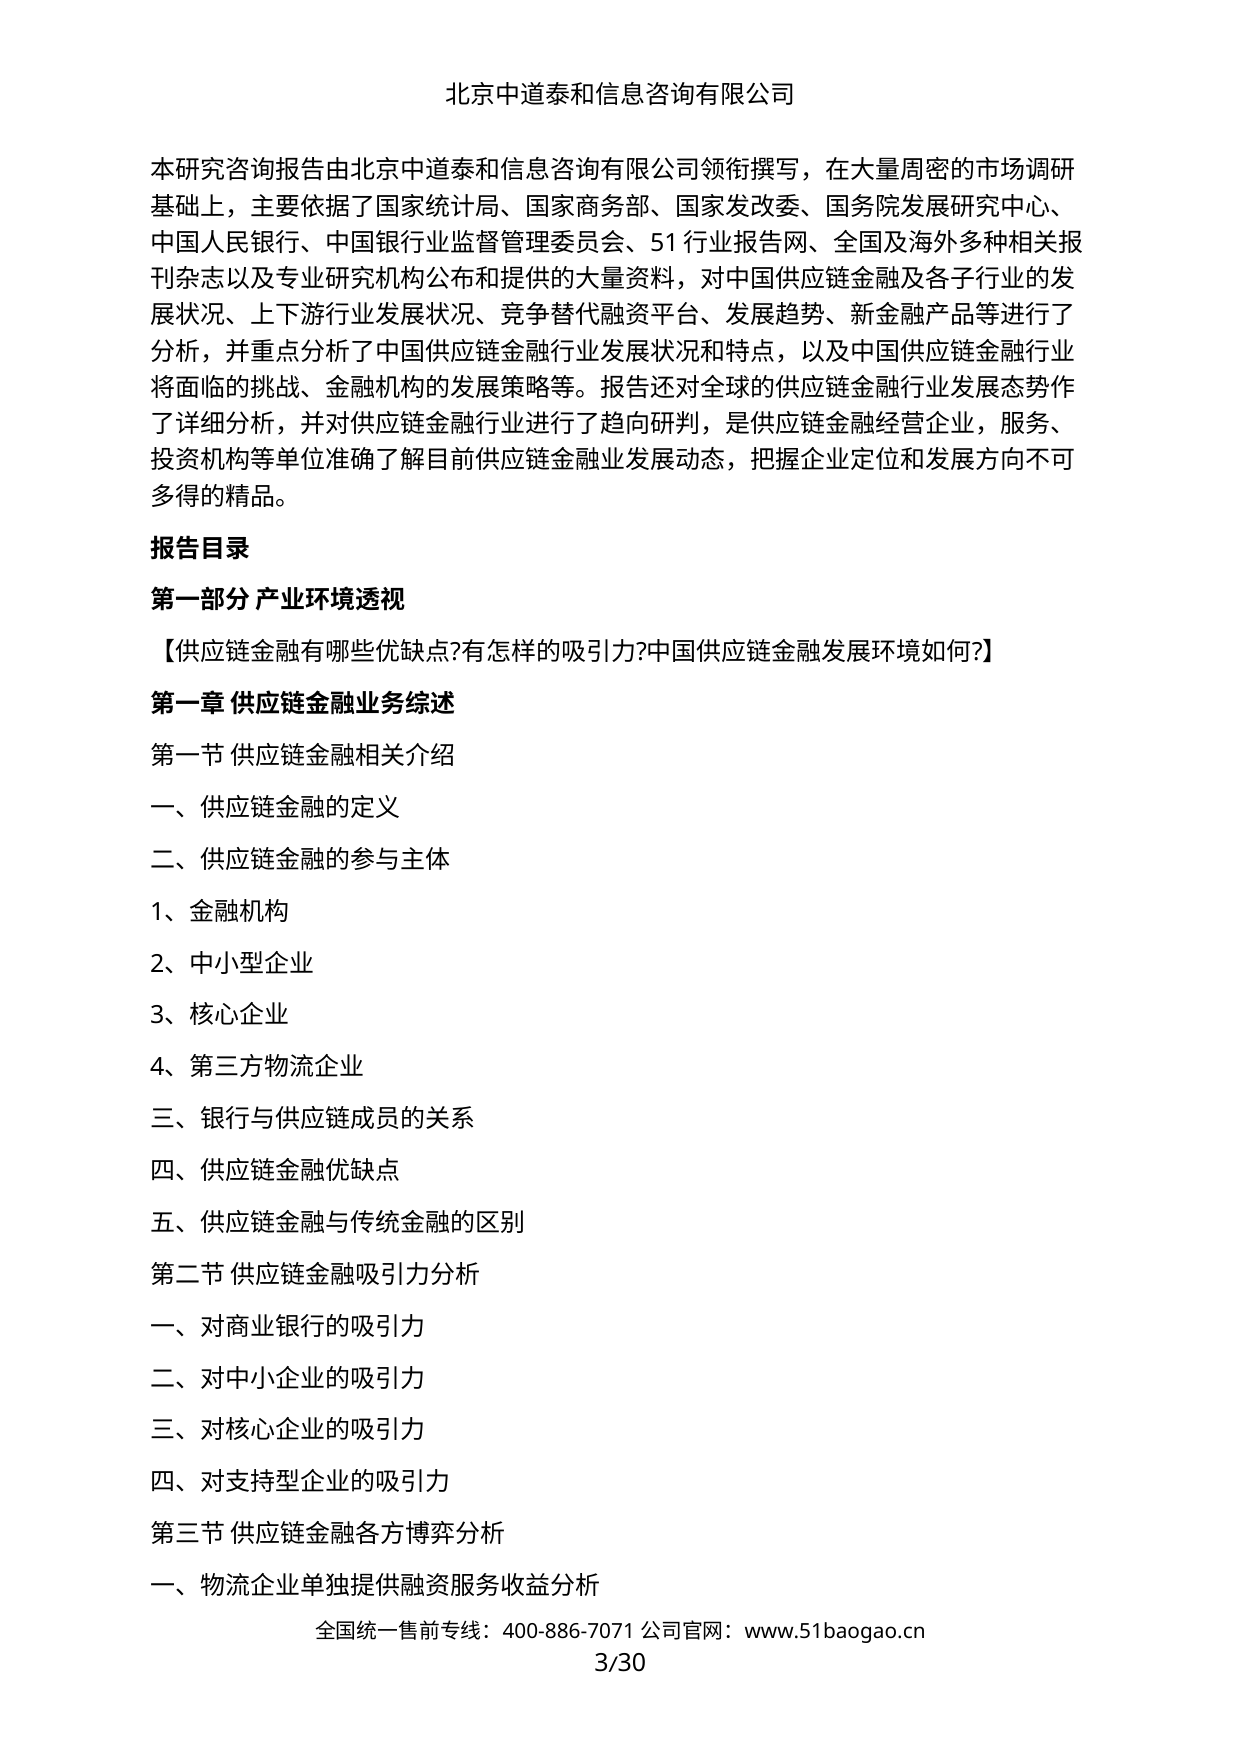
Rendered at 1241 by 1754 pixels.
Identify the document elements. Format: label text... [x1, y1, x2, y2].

text 4、第三方物流企业 [150, 1047, 1090, 1083]
text 3、核心企业 [150, 995, 1090, 1031]
text 第一节 供应链金融相关介绍 [150, 736, 1090, 772]
text 三、银行与供应链成员的关系 [150, 1099, 1090, 1135]
text 五、供应链金融与传统金融的区别 [150, 1202, 1090, 1239]
text 一、物流企业单独提供融资服务收益分析 [150, 1566, 1090, 1602]
text 【供应链金融有哪些优缺点?有怎样的吸引力?中国供应链金融发展环境如何?】 [150, 632, 1090, 668]
text 第三节 供应链金融各方博弈分析 [150, 1514, 1090, 1550]
text 1、金融机构 [150, 891, 1090, 927]
text 一、对商业银行的吸引力 [150, 1306, 1090, 1342]
text 二、对中小企业的吸引力 [150, 1358, 1090, 1394]
text 四、对支持型企业的吸引力 [150, 1462, 1090, 1498]
text 四、供应链金融优缺点 [150, 1151, 1090, 1187]
text 一、供应链金融的定义 [150, 787, 1090, 824]
text 三、对核心企业的吸引力 [150, 1410, 1090, 1446]
text 二、供应链金融的参与主体 [150, 839, 1090, 876]
text 报告目录 [150, 528, 1090, 564]
text 第二节 供应链金融吸引力分析 [150, 1254, 1090, 1291]
text 2、中小型企业 [150, 943, 1090, 979]
text 本研究咨询报告由北京中道泰和信息咨询有限公司领衔撰写，在大量周密的市场调研基础上，主要依据了国家统计局、国家商务部、国家发改委、国务院发展研究中心、中国人民银行、中国银行业监督管理委员会、51行业报告网、全国及海外多种相关报刊杂志以及专业研究机构公布和提供的大量资料，对中国供应链金融及各子行业的发展状况、上下游行业发展状况、竞争替代融资平台、发展趋势、新金融产品等进行了分析，并重点分析了中国供应链金融行业发展状况和特点，以及中国供应链金融行业将面临的挑战、金融机构的发展策略等。报告还对全球的供应链金融行业发展态势作了详细分析，并对供应链金融行业进行了趋向研判，是供应链金融经营企业，服务、投资机构等单位准确了解目前供应链金融业发展动态，把握企业定位和发展方向不可多得的精品。 [150, 150, 1090, 512]
text 第一章 供应链金融业务综述 [150, 684, 1090, 720]
text 第一部分 产业环境透视 [150, 580, 1090, 616]
